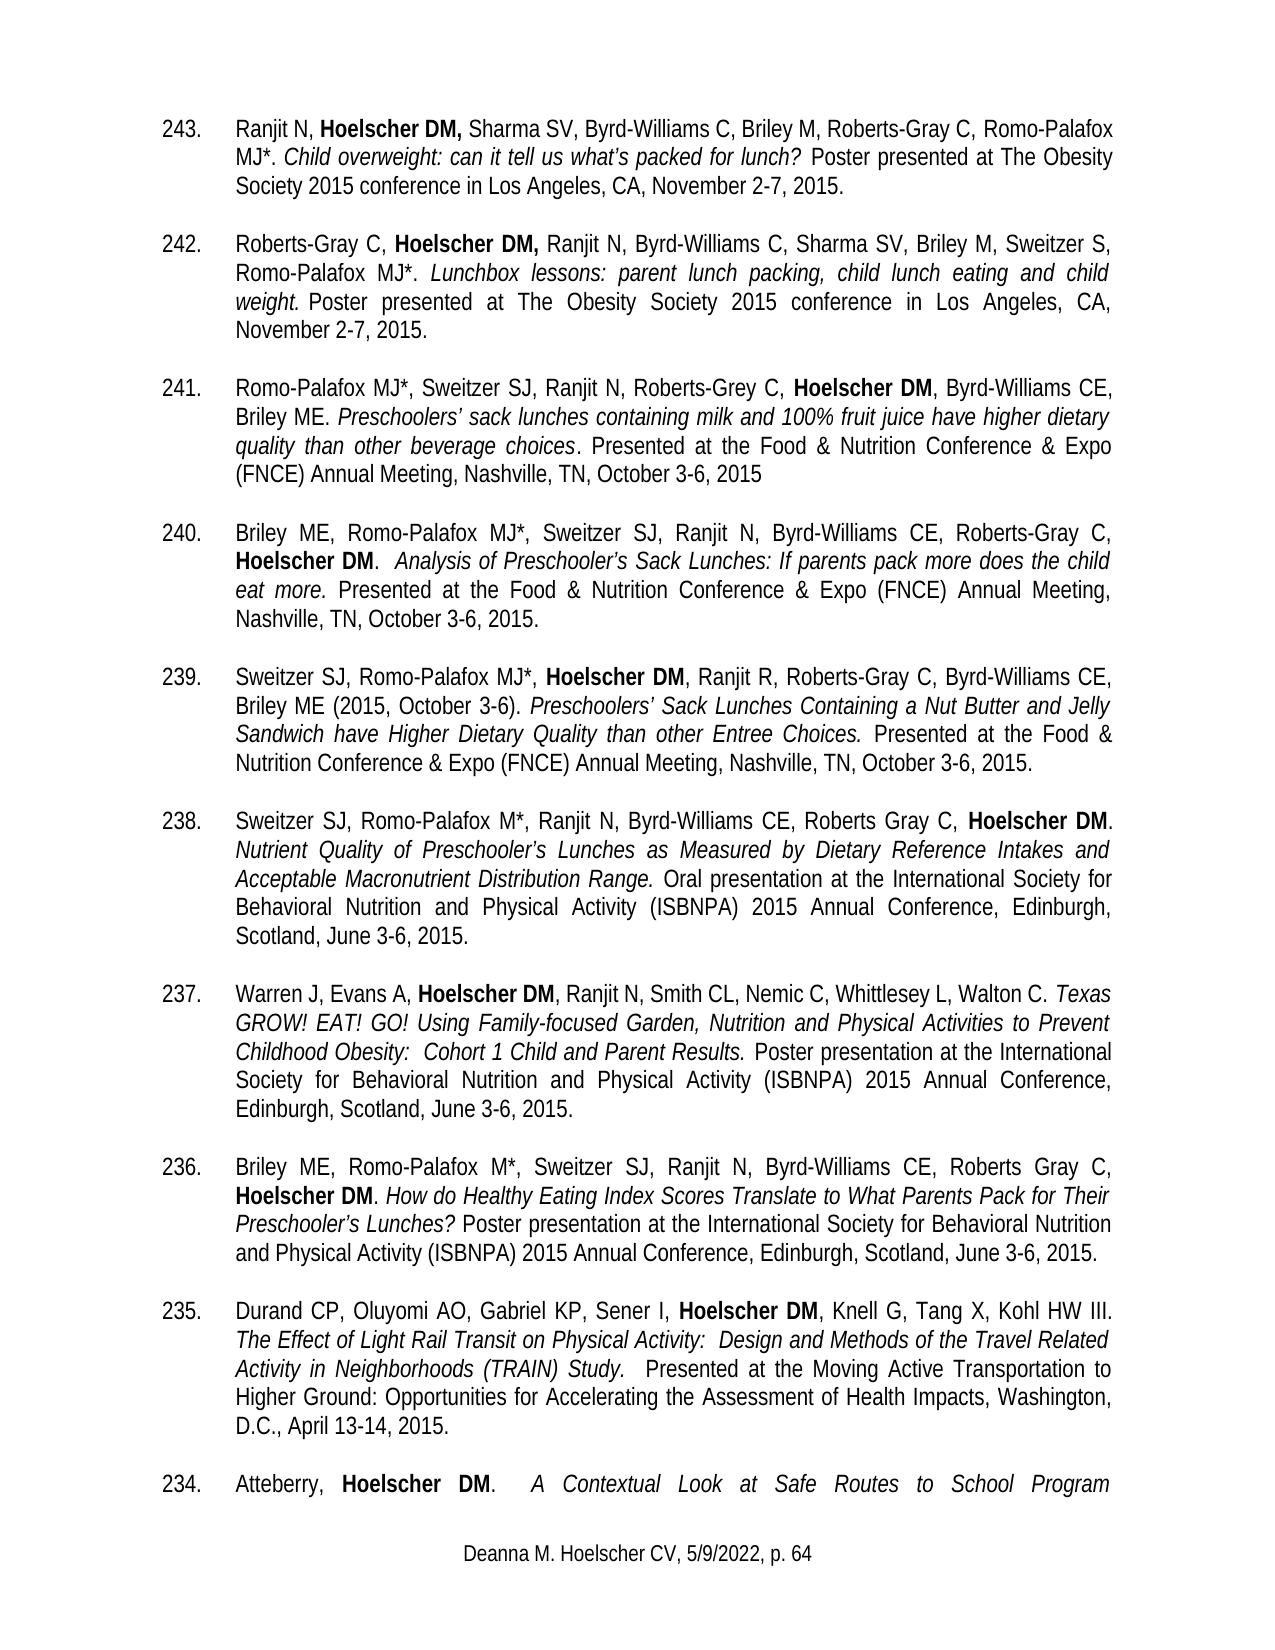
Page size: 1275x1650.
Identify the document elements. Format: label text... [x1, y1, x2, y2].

table_cell 243. [151, 114, 224, 228]
table_cell Sweitzer SJ, Romo-Palafox M*, Ranjit N, Byrd-Williams CE, Roberts Gray C, Hoelscher DM. Nutrient Quality of Preschooler’s Lunches as Measured by Dietary Reference Intakes and Acceptable Macronutrient Distribution Range. Oral presentation at the International Society for Behavioral Nutrition and Physical Activity (ISBNPA) 2015 Annual Conference, Edinburgh, Scotland, June 3-6, 2015. [225, 806, 1124, 978]
table_cell 238. [151, 806, 224, 978]
table_cell Briley ME, Romo-Palafox MJ*, Sweitzer SJ, Ranjit N, Byrd-Williams CE, Roberts-Gray C, Hoelscher DM. Analysis of Preschooler’s Sack Lunches: If parents pack more does the child eat more. Presented at the Food & Nutrition Conference & Expo (FNCE) Annual Meeting, Nashville, TN, October 3-6, 2015. [225, 518, 1124, 661]
table_cell Briley ME, Romo-Palafox M*, Sweitzer SJ, Ranjit N, Byrd-Williams CE, Roberts Gray C, Hoelscher DM. How do Healthy Eating Index Scores Translate to What Parents Pack for Their Preschooler’s Lunches? Poster presentation at the International Society for Behavioral Nutrition and Physical Activity (ISBNPA) 2015 Annual Conference, Edinburgh, Scotland, June 3-6, 2015. [225, 1152, 1124, 1295]
table_cell Romo-Palafox MJ*, Sweitzer SJ, Ranjit N, Roberts-Grey C, Hoelscher DM, Byrd-Williams CE, Briley ME. Preschoolers’ sack lunches containing milk and 100% fruit juice have higher dietary quality than other beverage choices. Presented at the Food & Nutrition Conference & Expo (FNCE) Annual Meeting, Nashville, TN, October 3-6, 2015 [225, 374, 1124, 517]
table_cell 234. [151, 1469, 224, 1498]
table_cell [225, 1469, 1124, 1498]
table_cell Durand CP, Oluyomi AO, Gabriel KP, Sener I, Hoelscher DM, Knell G, Tang X, Kohl HW III. The Effect of Light Rail Transit on Physical Activity: Design and Methods of the Travel Related Activity in Neighborhoods (TRAIN) Study. Presented at the Moving Active Transportation to Higher Ground: Opportunities for Accelerating the Assessment of Health Impacts, Washington, D.C., April 13-14, 2015. [225, 1296, 1124, 1468]
table_cell 240. [151, 518, 224, 661]
table_cell 235. [151, 1296, 224, 1468]
table_cell Sweitzer SJ, Romo-Palafox MJ*, Hoelscher DM, Ranjit R, Roberts-Gray C, Byrd-Williams CE, Briley ME (2015, October 3-6). Preschoolers’ Sack Lunches Containing a Nut Butter and Jelly Sandwich have Higher Dietary Quality than other Entree Choices. Presented at the Food & Nutrition Conference & Expo (FNCE) Annual Meeting, Nashville, TN, October 3-6, 2015. [225, 662, 1124, 805]
table_cell Warren J, Evans A, Hoelscher DM, Ranjit N, Smith CL, Nemic C, Whittlesey L, Walton C. Texas GROW! EAT! GO! Using Family-focused Garden, Nutrition and Physical Activities to Prevent Childhood Obesity: Cohort 1 Child and Parent Results. Poster presentation at the International Society for Behavioral Nutrition and Physical Activity (ISBNPA) 2015 Annual Conference, Edinburgh, Scotland, June 3-6, 2015. [225, 979, 1124, 1151]
table_cell 237. [151, 979, 224, 1151]
table_cell Roberts-Gray C, Hoelscher DM, Ranjit N, Byrd-Williams C, Sharma SV, Briley M, Sweitzer S, Romo-Palafox MJ*. Lunchbox lessons: parent lunch packing, child lunch eating and child weight. Poster presented at The Obesity Society 2015 conference in Los Angeles, CA, November 2-7, 2015. [225, 229, 1124, 372]
table_cell 236. [151, 1152, 224, 1295]
table_cell 239. [151, 662, 224, 805]
table_cell Ranjit N, Hoelscher DM, Sharma SV, Byrd-Williams C, Briley M, Roberts-Gray C, Romo-Palafox MJ*. Child overweight: can it tell us what’s packed for lunch? Poster presented at The Obesity Society 2015 conference in Los Angeles, CA, November 2-7, 2015. [225, 114, 1124, 228]
table_cell 242. [151, 229, 224, 372]
table_cell 241. [151, 374, 224, 517]
